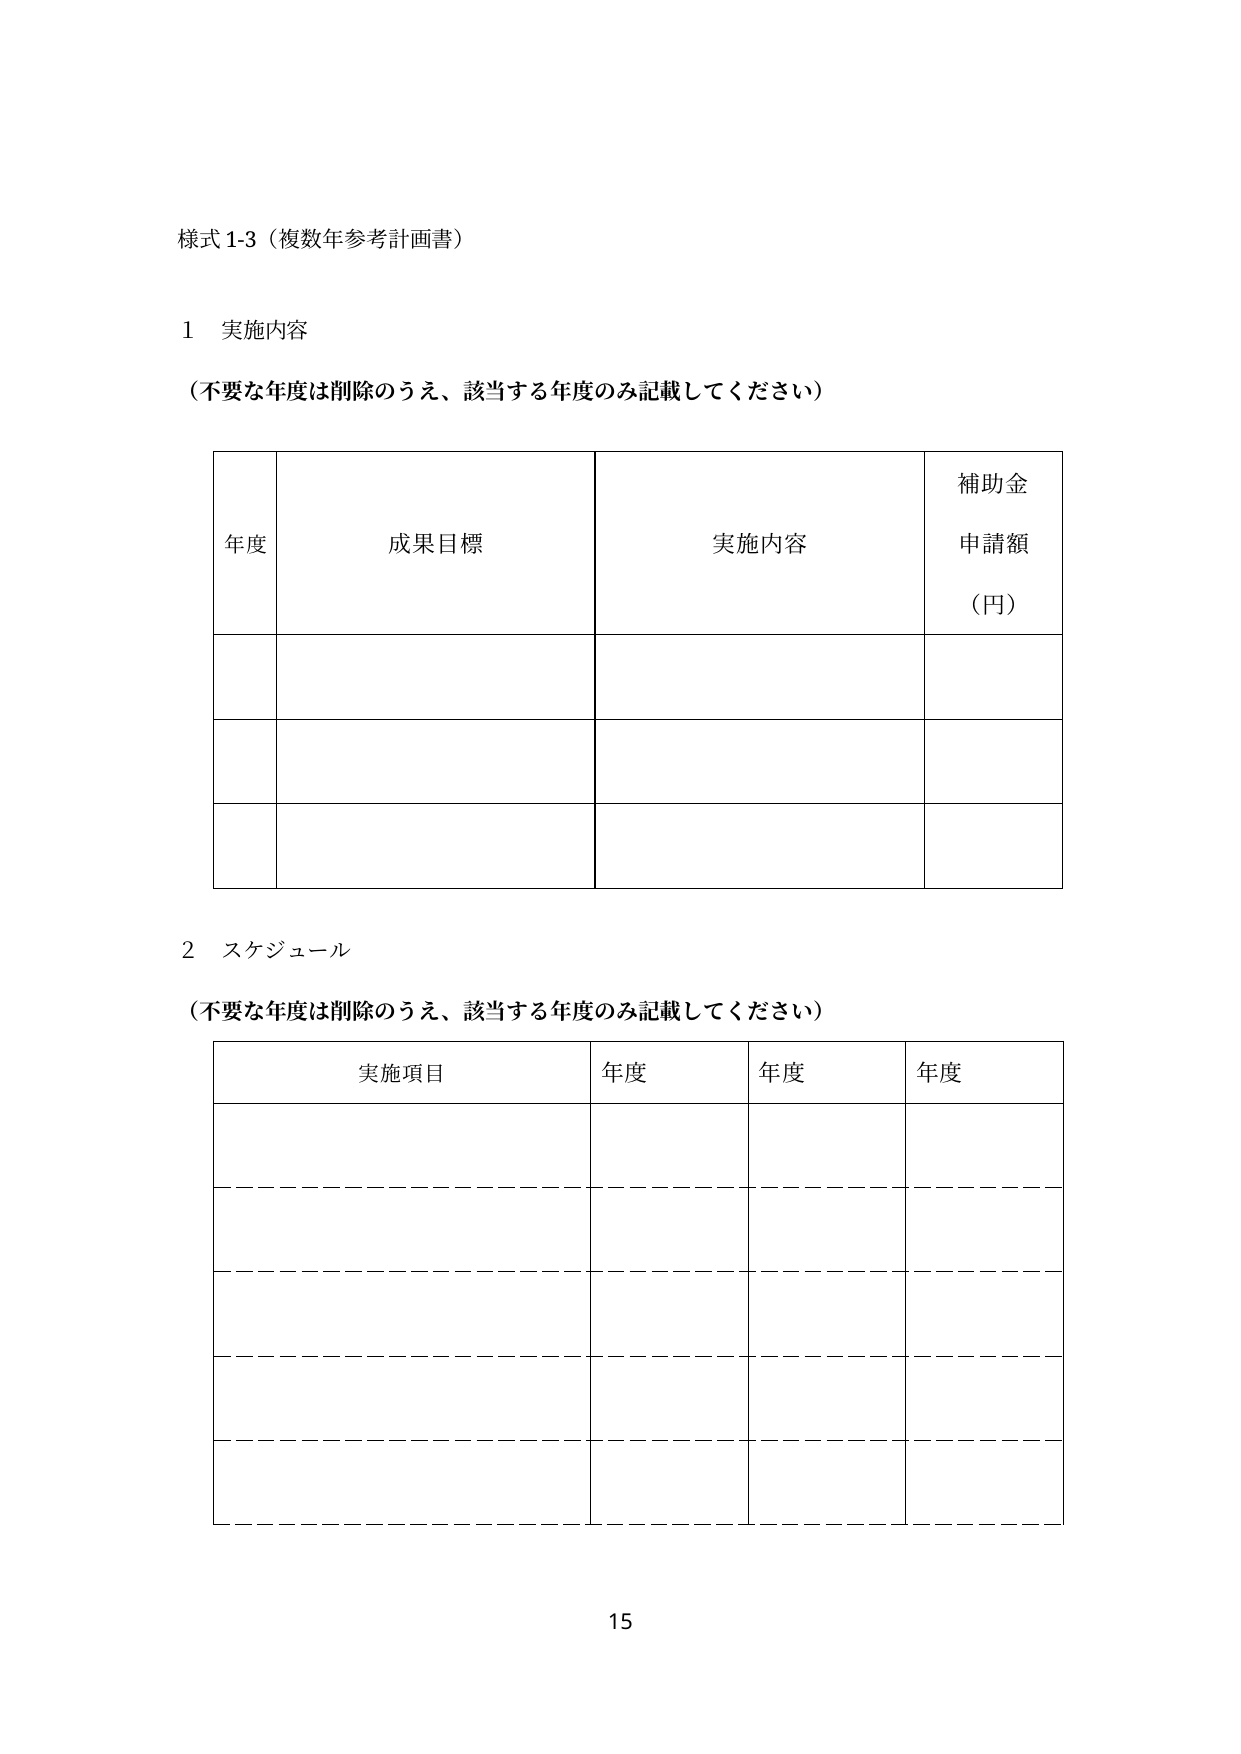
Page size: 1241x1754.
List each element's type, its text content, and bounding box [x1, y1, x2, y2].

table_header 年度 [749, 1042, 905, 1102]
table_cell [906, 1440, 1063, 1524]
table_cell [596, 720, 924, 803]
table_cell [925, 720, 1062, 803]
text １ 実施内容 [177, 299, 1063, 359]
table_header 年度 [906, 1042, 1063, 1102]
table_cell [749, 1271, 905, 1356]
table_cell [906, 1187, 1063, 1271]
table_cell [596, 635, 924, 719]
table_cell [596, 804, 924, 887]
table_cell [214, 720, 276, 803]
table_cell [591, 1440, 748, 1524]
table_cell [925, 804, 1062, 887]
table_cell [591, 1356, 748, 1440]
table_cell [591, 1187, 748, 1271]
table_header 補助金 申請額（円） [925, 452, 1062, 634]
table_cell [214, 1271, 590, 1356]
table_cell [214, 1187, 590, 1271]
text ２ スケジュール [177, 919, 1063, 980]
table_cell [749, 1440, 905, 1524]
table_cell [214, 804, 276, 887]
table_cell [749, 1104, 905, 1187]
table_cell [214, 1104, 590, 1187]
table_header 成果目標 [277, 452, 594, 634]
table_cell [925, 635, 1062, 719]
table_cell [906, 1104, 1063, 1187]
table_cell [906, 1356, 1063, 1440]
table_cell [591, 1271, 748, 1356]
table_cell [214, 1440, 590, 1524]
table_cell [277, 635, 594, 719]
text 様式1-3（複数年参考計画書） [177, 207, 1063, 268]
table_cell [277, 720, 594, 803]
table_cell [277, 804, 594, 887]
table_cell [214, 1356, 590, 1440]
table_header 年度 [591, 1042, 748, 1102]
table_cell [749, 1187, 905, 1271]
table_cell [591, 1104, 748, 1187]
table_cell [749, 1356, 905, 1440]
text （不要な年度は削除のうえ、該当する年度のみ記載してください） [177, 980, 1063, 1041]
text （不要な年度は削除のうえ、該当する年度のみ記載してください） [177, 359, 1063, 420]
table_cell [214, 635, 276, 719]
table_header 実施項目 [214, 1042, 590, 1102]
table_header 年度 [214, 452, 276, 634]
table_cell [906, 1271, 1063, 1356]
table_header 実施内容 [596, 452, 924, 634]
